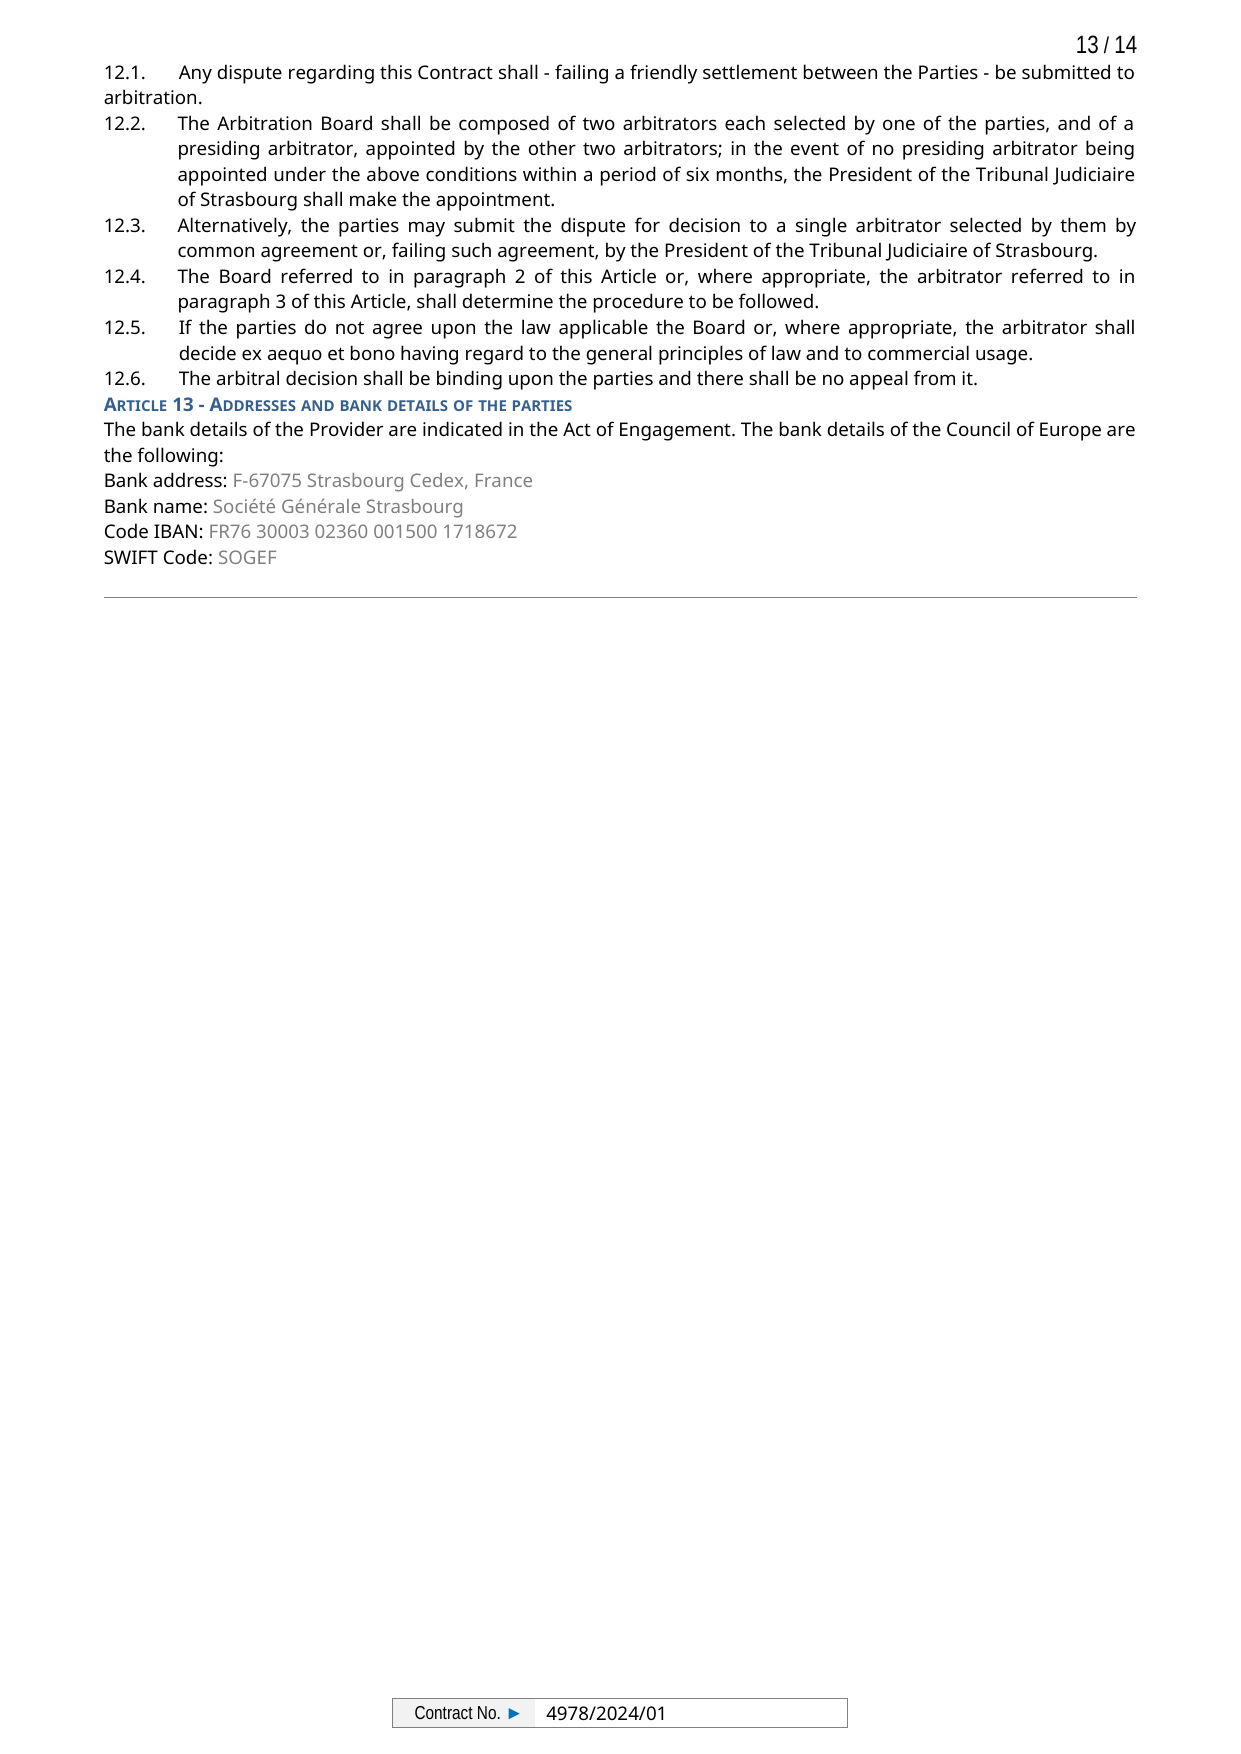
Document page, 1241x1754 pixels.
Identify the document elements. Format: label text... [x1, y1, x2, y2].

text Bank name: Société Générale Strasbourg [103, 493, 1137, 518]
text 12.2. The Arbitration Board shall be composed of two arbitrators each selected by one of the parties, and of a presiding arbitrator, appointed by the other two arbitrators; in the event of no presiding arbitrator being appointed under the above conditions within a period of six months, the President of the Tribunal Judiciaire of Strasbourg shall make the appointment. [103, 110, 1137, 212]
text Bank address: F-67075 Strasbourg Cedex, France [103, 467, 1137, 493]
text 12.3. Alternatively, the parties may submit the dispute for decision to a single arbitrator selected by them by common agreement or, failing such agreement, by the President of the Tribunal Judiciaire of Strasbourg. [103, 212, 1137, 263]
text SWIFT Code: SOGEF [103, 544, 1137, 569]
text The bank details of the Provider are indicated in the Act of Engagement. The bank details of the Council of Europe are the following: [103, 416, 1137, 467]
list If the parties do not agree upon the law applicable the Board or, where appropriate, the arbitrator shall decide ex aequo et bono having regard to the general principles of law and to commercial usage. [103, 314, 1137, 365]
text 12.4. The Board referred to in paragraph 2 of this Article or, where appropriate, the arbitrator referred to in paragraph 3 of this Article, shall determine the procedure to be followed. [103, 263, 1137, 314]
list The arbitral decision shall be binding upon the parties and there shall be no appeal from it. [103, 365, 1137, 391]
text Code IBAN: FR76 30003 02360 001500 1718672 [103, 518, 1137, 544]
text Article 13 - Addresses and bank details of the parties [103, 391, 1137, 416]
text 12.1. Any dispute regarding this Contract shall - failing a friendly settlement between the Parties - be submitted to arbitration. [103, 59, 1137, 110]
